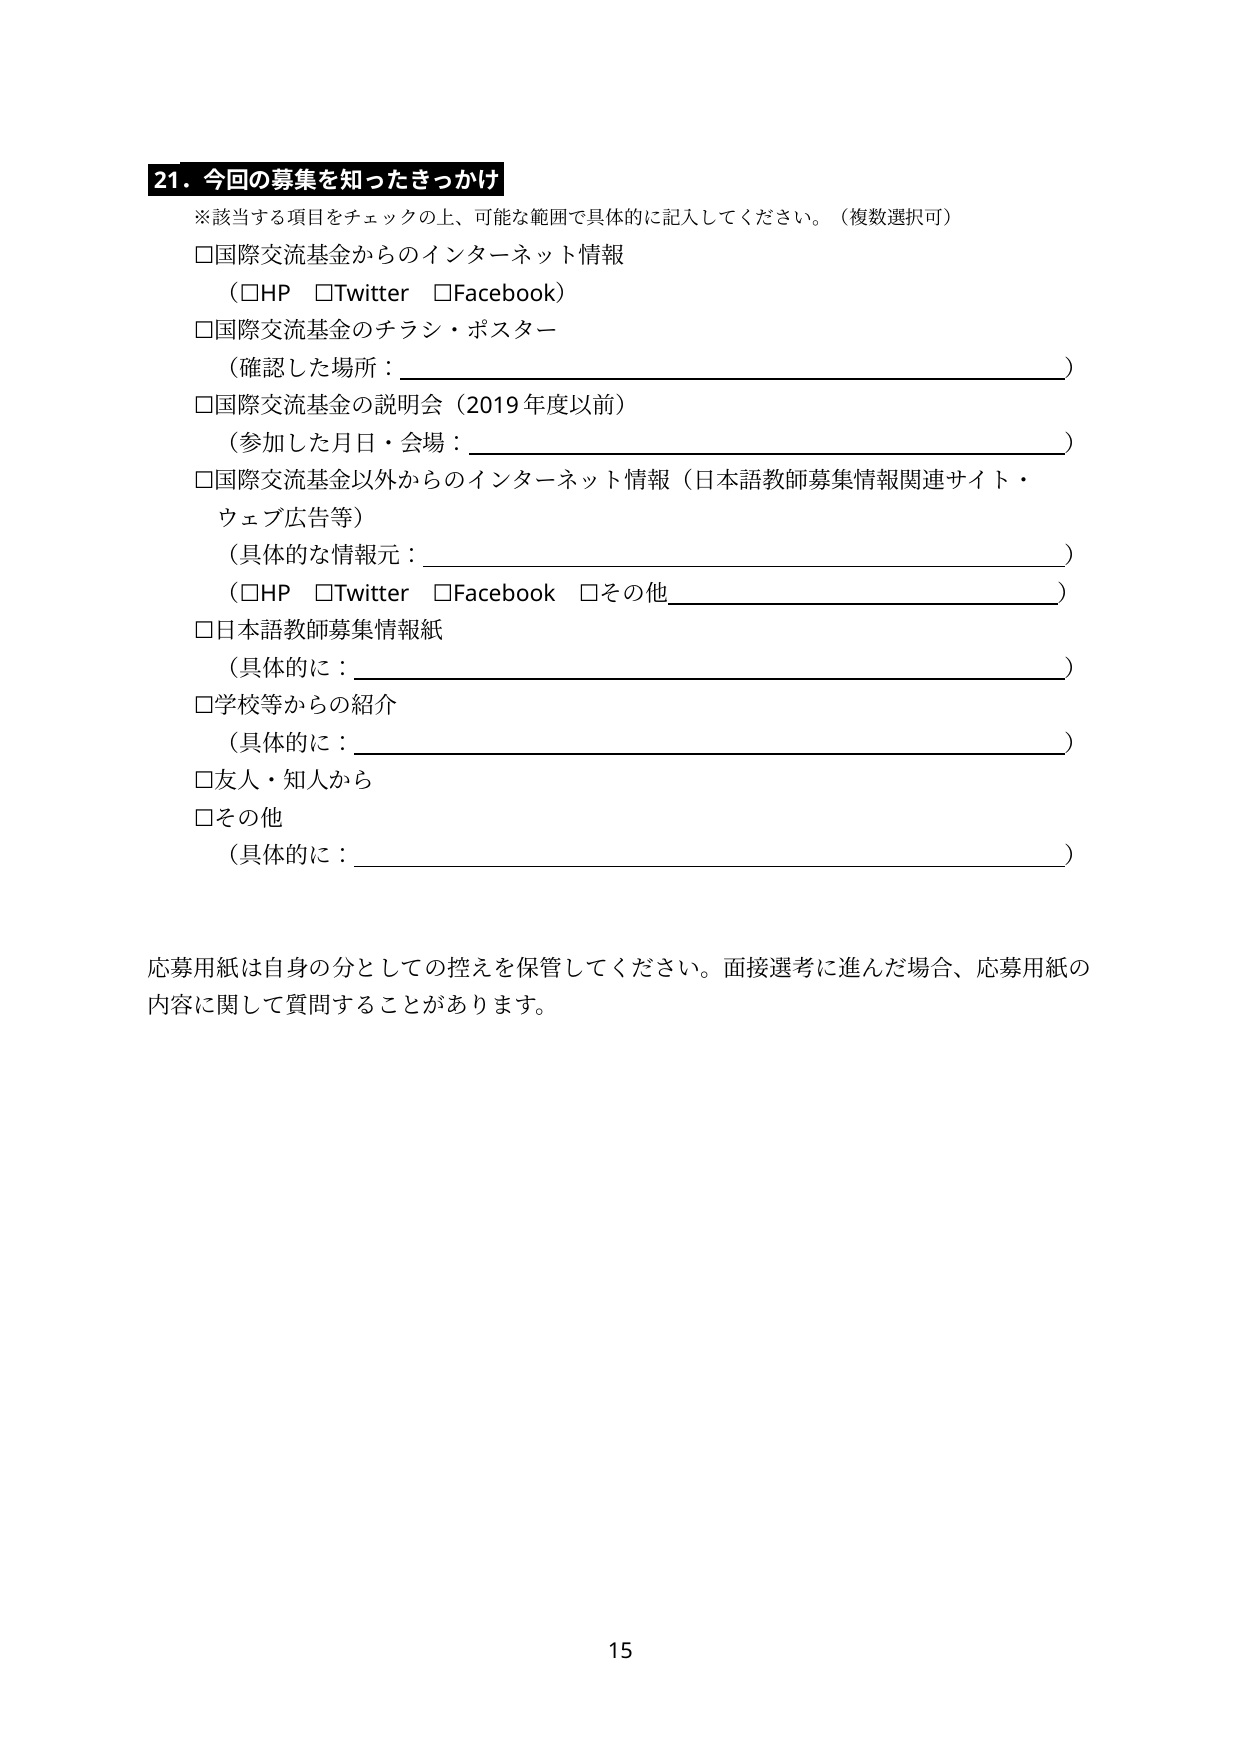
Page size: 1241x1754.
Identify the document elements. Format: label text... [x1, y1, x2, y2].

text 応募用紙は自身の分としての控えを保管してください。面接選考に進んだ場合、応募用紙の内容に関して質問することがあります。 [148, 948, 1092, 1023]
text （具体的な情報元： ） [148, 535, 1092, 573]
text その他 [148, 798, 1092, 835]
text 国際交流基金の説明会（2019年度以前） [148, 385, 1092, 423]
text 国際交流基金以外からのインターネット情報（日本語教師募集情報関連サイト・ [148, 460, 1092, 498]
text 国際交流基金のチラシ・ポスター [148, 310, 1092, 348]
text （具体的に： ） [148, 648, 1092, 685]
text （具体的に： ） [148, 835, 1092, 873]
text （確認した場所： ） [148, 348, 1092, 385]
text 友人・知人から [148, 760, 1092, 798]
text （HP Twitter Facebook その他 ） [148, 573, 1092, 610]
text （具体的に： ） [148, 723, 1092, 760]
text ※該当する項目をチェックの上、可能な範囲で具体的に記入してください。（複数選択可） [148, 198, 1092, 235]
text ウェブ広告等） [148, 498, 1092, 535]
text （参加した月日・会場： ） [148, 423, 1092, 460]
text 学校等からの紹介 [148, 685, 1092, 723]
text （HP Twitter Facebook） [148, 273, 1092, 310]
text 国際交流基金からのインターネット情報 [148, 235, 1092, 273]
text 21．今回の募集を知ったきっかけ2 [148, 160, 1092, 198]
text 日本語教師募集情報紙 [148, 610, 1092, 648]
